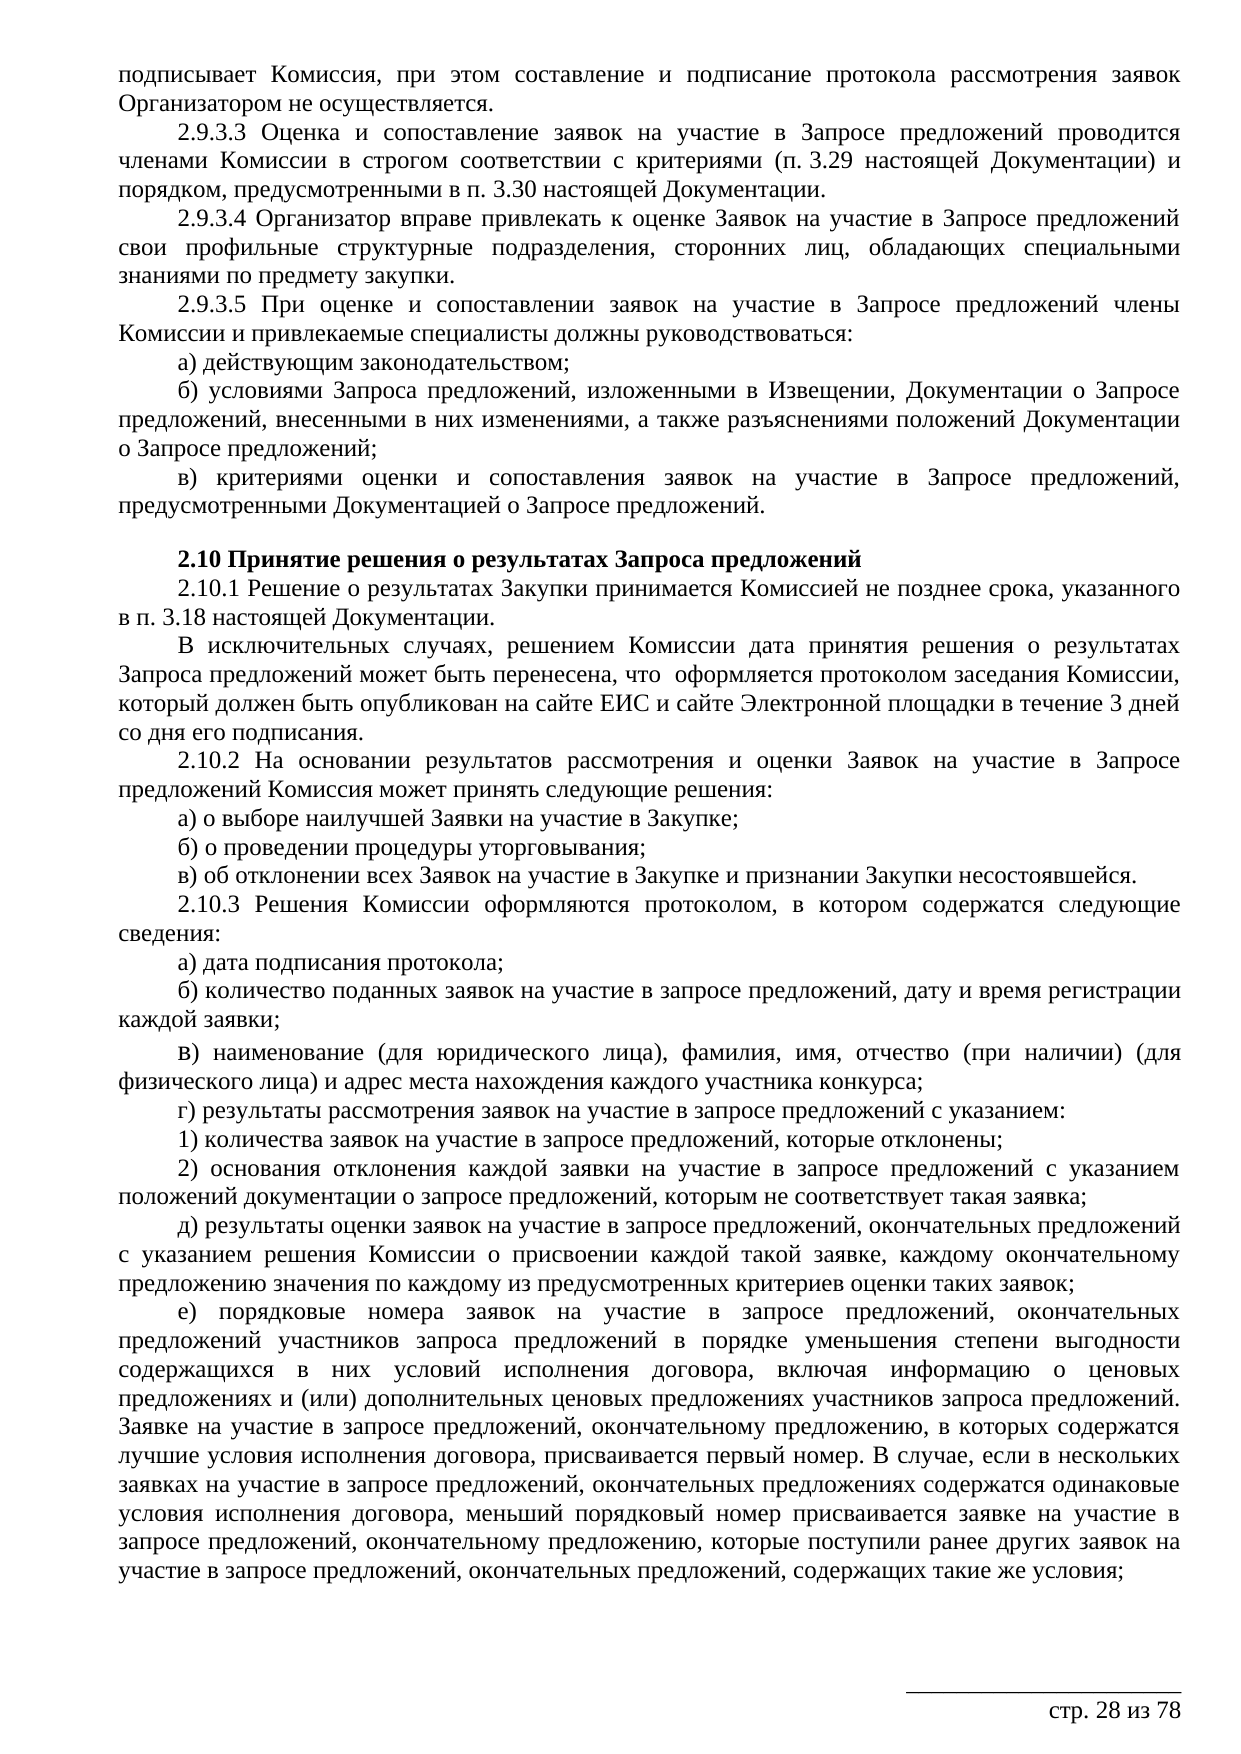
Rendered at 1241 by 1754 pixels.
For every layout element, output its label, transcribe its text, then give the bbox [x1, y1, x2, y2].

text 2.9.3.3 Оценка и сопоставление заявок на участие в Запросе предложений проводится членами Комиссии в строгом соответствии с критериями (п. 3.29 настоящей Документации) и порядком, предусмотренными в п. 3.30 настоящей Документации. [118, 117, 1181, 203]
text 2.9.3.5 При оценке и сопоставлении заявок на участие в Запросе предложений члены Комиссии и привлекаемые специалисты должны руководствоваться: [118, 289, 1181, 347]
text 2.9.3.4 Организатор вправе привлекать к оценке Заявок на участие в Запросе предложений свои профильные структурные подразделения, сторонних лиц, обладающих специальными знаниями по предмету закупки. [118, 203, 1181, 289]
text г) результаты рассмотрения заявок на участие в запросе предложений с указанием: [118, 1095, 1181, 1124]
text 2.10.3 Решения Комиссии оформляются протоколом, в котором содержатся следующие сведения: [118, 889, 1181, 947]
text д) результаты оценки заявок на участие в запросе предложений, окончательных предложений с указанием решения Комиссии о присвоении каждой такой заявке, каждому окончательному предложению значения по каждому из предусмотренных критериев оценки таких заявок; [118, 1210, 1181, 1296]
text а) о выборе наилучшей Заявки на участие в Закупке; [118, 803, 1181, 832]
text а) дата подписания протокола; [118, 947, 1181, 975]
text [118, 59, 1181, 117]
text 1) количества заявок на участие в запросе предложений, которые отклонены; [118, 1124, 1181, 1153]
text а) действующим законодательством; [118, 347, 1181, 375]
text 2) основания отклонения каждой заявки на участие в запросе предложений с указанием положений документации о запросе предложений, которым не соответствует такая заявка; [118, 1153, 1181, 1210]
text б) условиями Запроса предложений, изложенными в Извещении, Документации о Запросе предложений, внесенными в них изменениями, а также разъяснениями положений Документации о Запросе предложений; [118, 375, 1181, 462]
text В исключительных случаях, решением Комиссии дата принятия решения о результатах Запроса предложений может быть перенесена, что оформляется протоколом заседания Комиссии, который должен быть опубликован на сайте ЕИС и сайте Электронной площадки в течение 3 дней со дня его подписания. [118, 630, 1181, 745]
text 2.10.1 Решение о результатах Закупки принимается Комиссией не позднее срока, указанного в п. 3.18 настоящей Документации. [118, 573, 1181, 630]
text 2.10 Принятие решения о результатах Запроса предложений [118, 544, 1181, 573]
text б) количество поданных заявок на участие в запросе предложений, дату и время регистрации каждой заявки; [118, 975, 1181, 1033]
text 2.10.2 На основании результатов рассмотрения и оценки Заявок на участие в Запросе предложений Комиссия может принять следующие решения: [118, 745, 1181, 803]
text в) критериями оценки и сопоставления заявок на участие в Запросе предложений, предусмотренными Документацией о Запросе предложений. [118, 462, 1181, 519]
text б) о проведении процедуры уторговывания; [118, 832, 1181, 860]
text в) об отклонении всех Заявок на участие в Закупке и признании Закупки несостоявшейся. [118, 860, 1181, 889]
text в) наименование (для юридического лица), фамилия, имя, отчество (при наличии) (для физического лица) и адрес места нахождения каждого участника конкурса; [118, 1033, 1181, 1095]
text е) порядковые номера заявок на участие в запросе предложений, окончательных предложений участников запроса предложений в порядке уменьшения степени выгодности содержащихся в них условий исполнения договора, включая информацию о ценовых предложениях и (или) дополнительных ценовых предложениях участников запроса предложений. Заявке на участие в запросе предложений, окончательному предложению, в которых содержатся лучшие условия исполнения договора, присваивается первый номер. В случае, если в нескольких заявках на участие в запросе предложений, окончательных предложениях содержатся одинаковые условия исполнения договора, меньший порядковый номер присваивается заявке на участие в запросе предложений, окончательному предложению, которые поступили ранее других заявок на участие в запросе предложений, окончательных предложений, содержащих такие же условия; [118, 1296, 1181, 1584]
